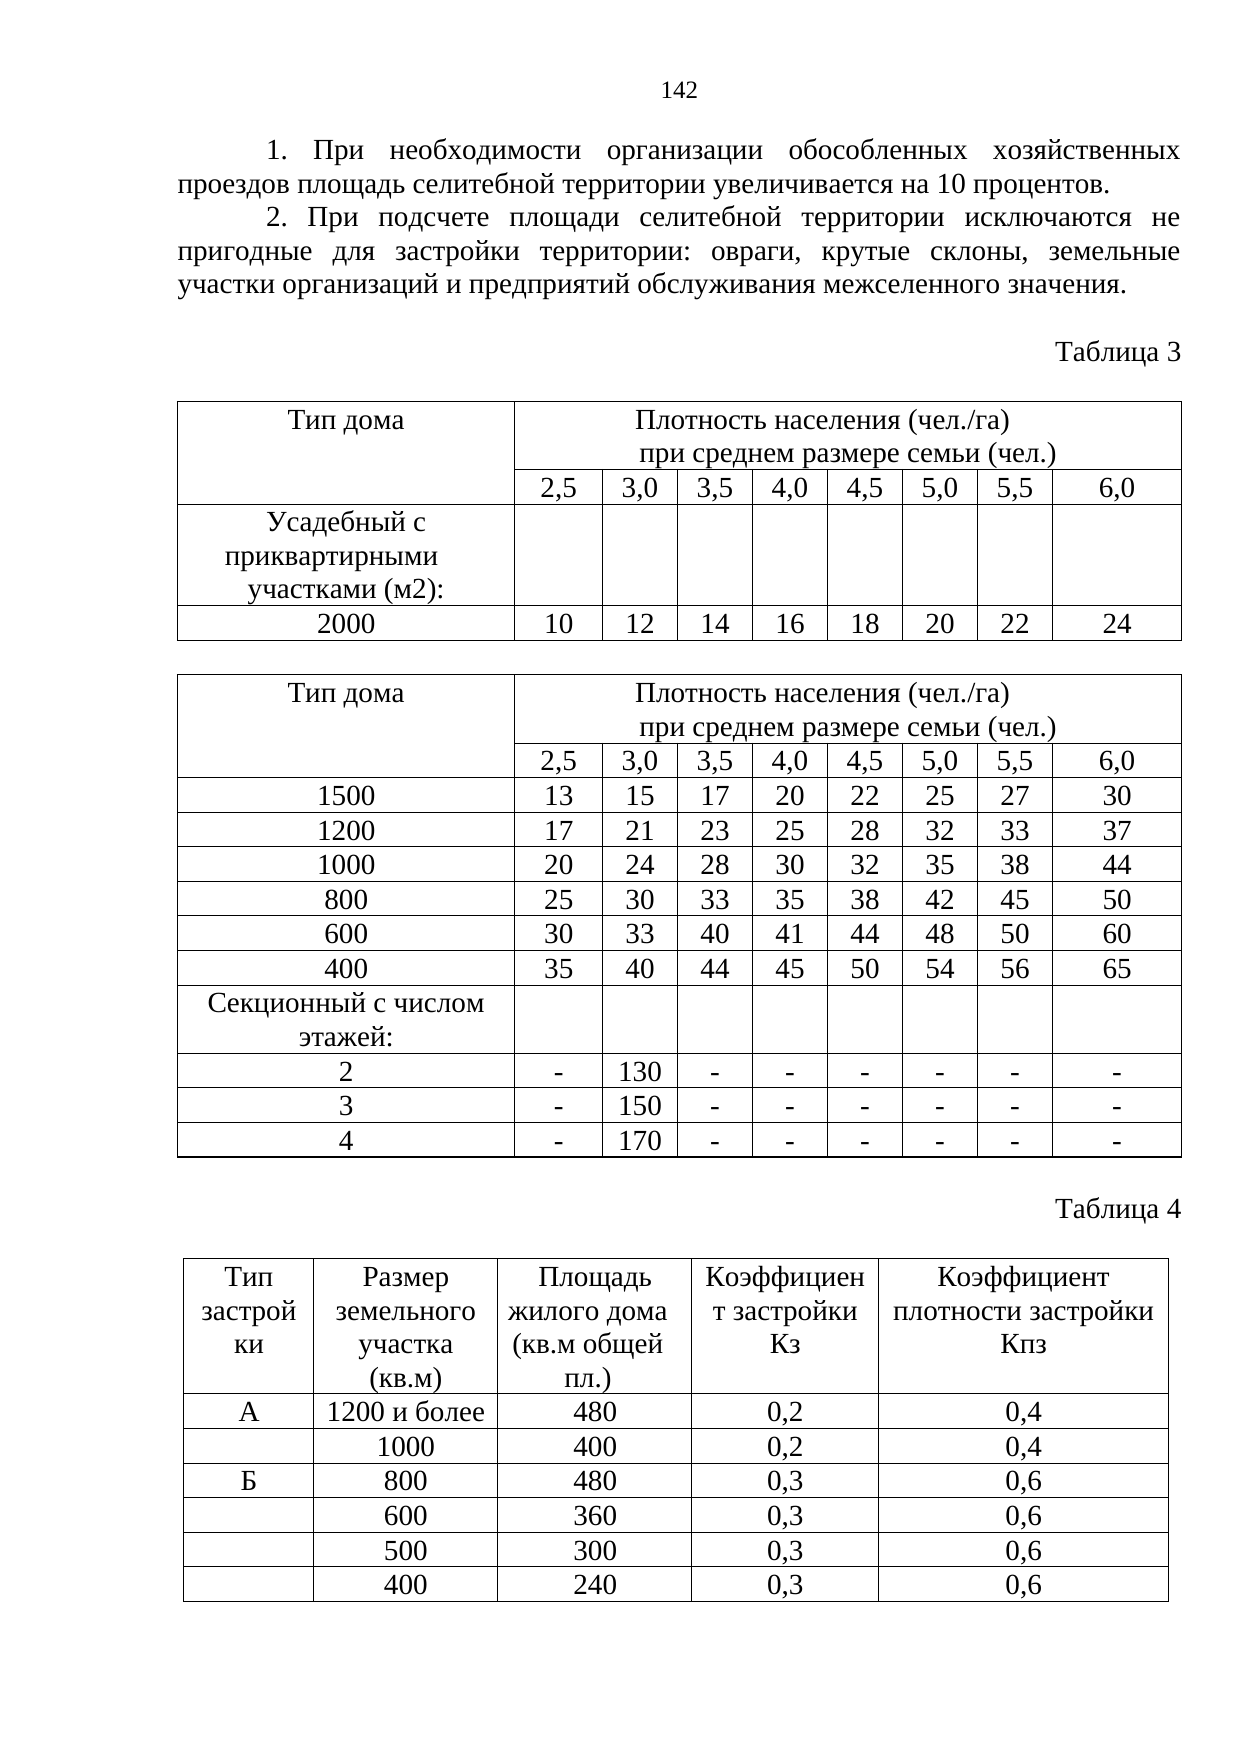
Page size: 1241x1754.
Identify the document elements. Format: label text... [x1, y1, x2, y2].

table_cell 17 [678, 778, 752, 812]
table_header Площадь жилого дома (кв.м общей пл.) [498, 1259, 691, 1393]
table_cell 1000 [314, 1429, 497, 1462]
table_cell 20 [753, 778, 827, 812]
table_cell 56 [978, 951, 1052, 984]
table_cell 600 [314, 1498, 497, 1532]
table_header Размер земельного участка (кв.м) [314, 1259, 497, 1393]
table_cell [184, 1567, 313, 1601]
table_cell 5,5 [978, 744, 1052, 777]
table_cell 44 [1053, 847, 1181, 881]
table_cell 16 [753, 606, 827, 640]
table_cell 15 [603, 778, 677, 812]
table_cell [828, 505, 902, 605]
table_cell 32 [903, 813, 977, 846]
table_cell 0,4 [879, 1429, 1168, 1462]
table_cell 40 [678, 916, 752, 950]
table_cell 0,6 [879, 1464, 1168, 1497]
table_cell 33 [678, 882, 752, 915]
table_cell 10 [515, 606, 602, 640]
table_cell [903, 505, 977, 605]
table_cell 2,5 [515, 744, 602, 777]
table_cell [753, 505, 827, 605]
table_cell [978, 505, 1052, 605]
table_cell 1200 [178, 813, 514, 846]
table_header Тип застройки [184, 1259, 313, 1393]
table_cell 0,2 [692, 1429, 878, 1462]
table_cell 38 [978, 847, 1052, 881]
table_cell 30 [753, 847, 827, 881]
table_cell 480 [498, 1464, 691, 1497]
table_cell 6,0 [1053, 744, 1181, 777]
table_cell 13 [515, 778, 602, 812]
table_cell [903, 986, 977, 1053]
text 2. При подсчете площади селитебной территории исключаются не пригодные для застройки территории: овраги, крутые склоны, земельные участки организаций и предприятий обслуживания межселенного значения. [177, 199, 1181, 300]
table_cell - [678, 1054, 752, 1087]
table_cell 400 [178, 951, 514, 984]
table_cell 3 [178, 1088, 514, 1122]
table_cell 27 [978, 778, 1052, 812]
table_cell 24 [1053, 606, 1181, 640]
table_cell 2 [178, 1054, 514, 1087]
table_cell 25 [753, 813, 827, 846]
table_cell 600 [178, 916, 514, 950]
table_cell 360 [498, 1498, 691, 1532]
table_cell 25 [903, 778, 977, 812]
table_cell - [828, 1054, 902, 1087]
table_cell 150 [603, 1088, 677, 1122]
text 1. При необходимости организации обособленных хозяйственных проездов площадь селитебной территории увеличивается на 10 процентов. [177, 132, 1181, 199]
table_cell - [515, 1123, 602, 1156]
table_cell 30 [515, 916, 602, 950]
table_header Коэффициент застройки Кз [692, 1259, 878, 1393]
table_cell 35 [903, 847, 977, 881]
table_cell 41 [753, 916, 827, 950]
table_cell 22 [828, 778, 902, 812]
table_cell 5,0 [903, 470, 977, 503]
table_cell 1500 [178, 778, 514, 812]
table_cell [1053, 505, 1181, 605]
table_cell [184, 1429, 313, 1462]
table_cell [978, 986, 1052, 1053]
table_cell 48 [903, 916, 977, 950]
table_cell 30 [1053, 778, 1181, 812]
table_header Тип дома [178, 675, 514, 777]
table_cell 23 [678, 813, 752, 846]
table_cell [184, 1498, 313, 1532]
table_cell 2000 [178, 606, 514, 640]
table_cell 50 [978, 916, 1052, 950]
table_cell 1200 и более [314, 1394, 497, 1428]
table_cell 0,3 [692, 1464, 878, 1497]
table_cell 130 [603, 1054, 677, 1087]
table_cell 44 [828, 916, 902, 950]
table_cell 22 [978, 606, 1052, 640]
table_cell Секционный с числом этажей: [178, 986, 514, 1053]
table_cell 45 [978, 882, 1052, 915]
table_cell 54 [903, 951, 977, 984]
table_cell 0,4 [879, 1394, 1168, 1428]
table_cell 1000 [178, 847, 514, 881]
table_cell 50 [1053, 882, 1181, 915]
table_cell - [903, 1054, 977, 1087]
table_cell 60 [1053, 916, 1181, 950]
table_cell 25 [515, 882, 602, 915]
table_cell [828, 986, 902, 1053]
table_cell Б [184, 1464, 313, 1497]
text Таблица 4 [177, 1191, 1181, 1224]
table_cell 400 [314, 1567, 497, 1601]
table_cell [184, 1533, 313, 1566]
table_cell - [1053, 1123, 1181, 1156]
table_cell [678, 986, 752, 1053]
table_cell - [678, 1088, 752, 1122]
table_cell 5,5 [978, 470, 1052, 503]
table_header Коэффициент плотности застройки Кпз [879, 1259, 1168, 1393]
table_cell 28 [678, 847, 752, 881]
table_cell - [828, 1088, 902, 1122]
table_cell 0,6 [879, 1498, 1168, 1532]
table_cell [603, 986, 677, 1053]
table_cell 0,2 [692, 1394, 878, 1428]
table_cell 500 [314, 1533, 497, 1566]
table_cell 400 [498, 1429, 691, 1462]
table_cell 4,0 [753, 470, 827, 503]
table_cell - [678, 1123, 752, 1156]
table_cell 4,5 [828, 470, 902, 503]
table_cell 3,5 [678, 744, 752, 777]
table_cell - [753, 1123, 827, 1156]
table_cell 30 [603, 882, 677, 915]
table_cell 21 [603, 813, 677, 846]
table_cell 24 [603, 847, 677, 881]
table_cell 0,3 [692, 1567, 878, 1601]
table_cell - [903, 1088, 977, 1122]
table_cell - [828, 1123, 902, 1156]
table_cell 300 [498, 1533, 691, 1566]
table_cell 800 [178, 882, 514, 915]
table_cell 65 [1053, 951, 1181, 984]
table_cell - [978, 1054, 1052, 1087]
table_cell 35 [753, 882, 827, 915]
table_cell - [1053, 1054, 1181, 1087]
table_cell [515, 505, 602, 605]
table_cell - [903, 1123, 977, 1156]
table_cell 3,0 [603, 470, 677, 503]
table_cell - [515, 1088, 602, 1122]
table_cell 18 [828, 606, 902, 640]
table_cell - [753, 1054, 827, 1087]
table_cell - [1053, 1088, 1181, 1122]
text Таблица 3 [177, 334, 1181, 367]
table_cell [603, 505, 677, 605]
table_cell 37 [1053, 813, 1181, 846]
table_cell 44 [678, 951, 752, 984]
table_cell 35 [515, 951, 602, 984]
table_header Плотность населения (чел./га) при среднем размере семьи (чел.) [515, 675, 1181, 742]
table_cell 800 [314, 1464, 497, 1497]
table_cell - [515, 1054, 602, 1087]
table_cell 4,5 [828, 744, 902, 777]
table_cell - [753, 1088, 827, 1122]
table_cell 33 [603, 916, 677, 950]
table_cell 3,0 [603, 744, 677, 777]
table_cell 45 [753, 951, 827, 984]
table_cell [753, 986, 827, 1053]
table_cell 0,3 [692, 1533, 878, 1566]
table_cell - [978, 1088, 1052, 1122]
table_cell 5,0 [903, 744, 977, 777]
table_cell 240 [498, 1567, 691, 1601]
table_cell 33 [978, 813, 1052, 846]
table_cell 3,5 [678, 470, 752, 503]
table_cell А [184, 1394, 313, 1428]
table_cell 6,0 [1053, 470, 1181, 503]
table_cell [678, 505, 752, 605]
table_cell 38 [828, 882, 902, 915]
table_cell 2,5 [515, 470, 602, 503]
table_cell 4,0 [753, 744, 827, 777]
table_cell 170 [603, 1123, 677, 1156]
table_cell [1053, 986, 1181, 1053]
table_cell 14 [678, 606, 752, 640]
table_cell 32 [828, 847, 902, 881]
table_cell 480 [498, 1394, 691, 1428]
table_cell 50 [828, 951, 902, 984]
table_cell 17 [515, 813, 602, 846]
table_cell 0,3 [692, 1498, 878, 1532]
table_cell 4 [178, 1123, 514, 1156]
table_cell 12 [603, 606, 677, 640]
table_header Тип дома [178, 402, 514, 503]
table_cell Усадебный с приквартирными участками (м2): [178, 505, 514, 605]
table_cell 0,6 [879, 1567, 1168, 1601]
table_cell - [978, 1123, 1052, 1156]
table_cell 20 [515, 847, 602, 881]
table_header Плотность населения (чел./га) при среднем размере семьи (чел.) [515, 402, 1181, 469]
table_cell 20 [903, 606, 977, 640]
table_cell 0,6 [879, 1533, 1168, 1566]
table_cell [515, 986, 602, 1053]
table_cell 28 [828, 813, 902, 846]
table_cell 40 [603, 951, 677, 984]
table_cell 42 [903, 882, 977, 915]
